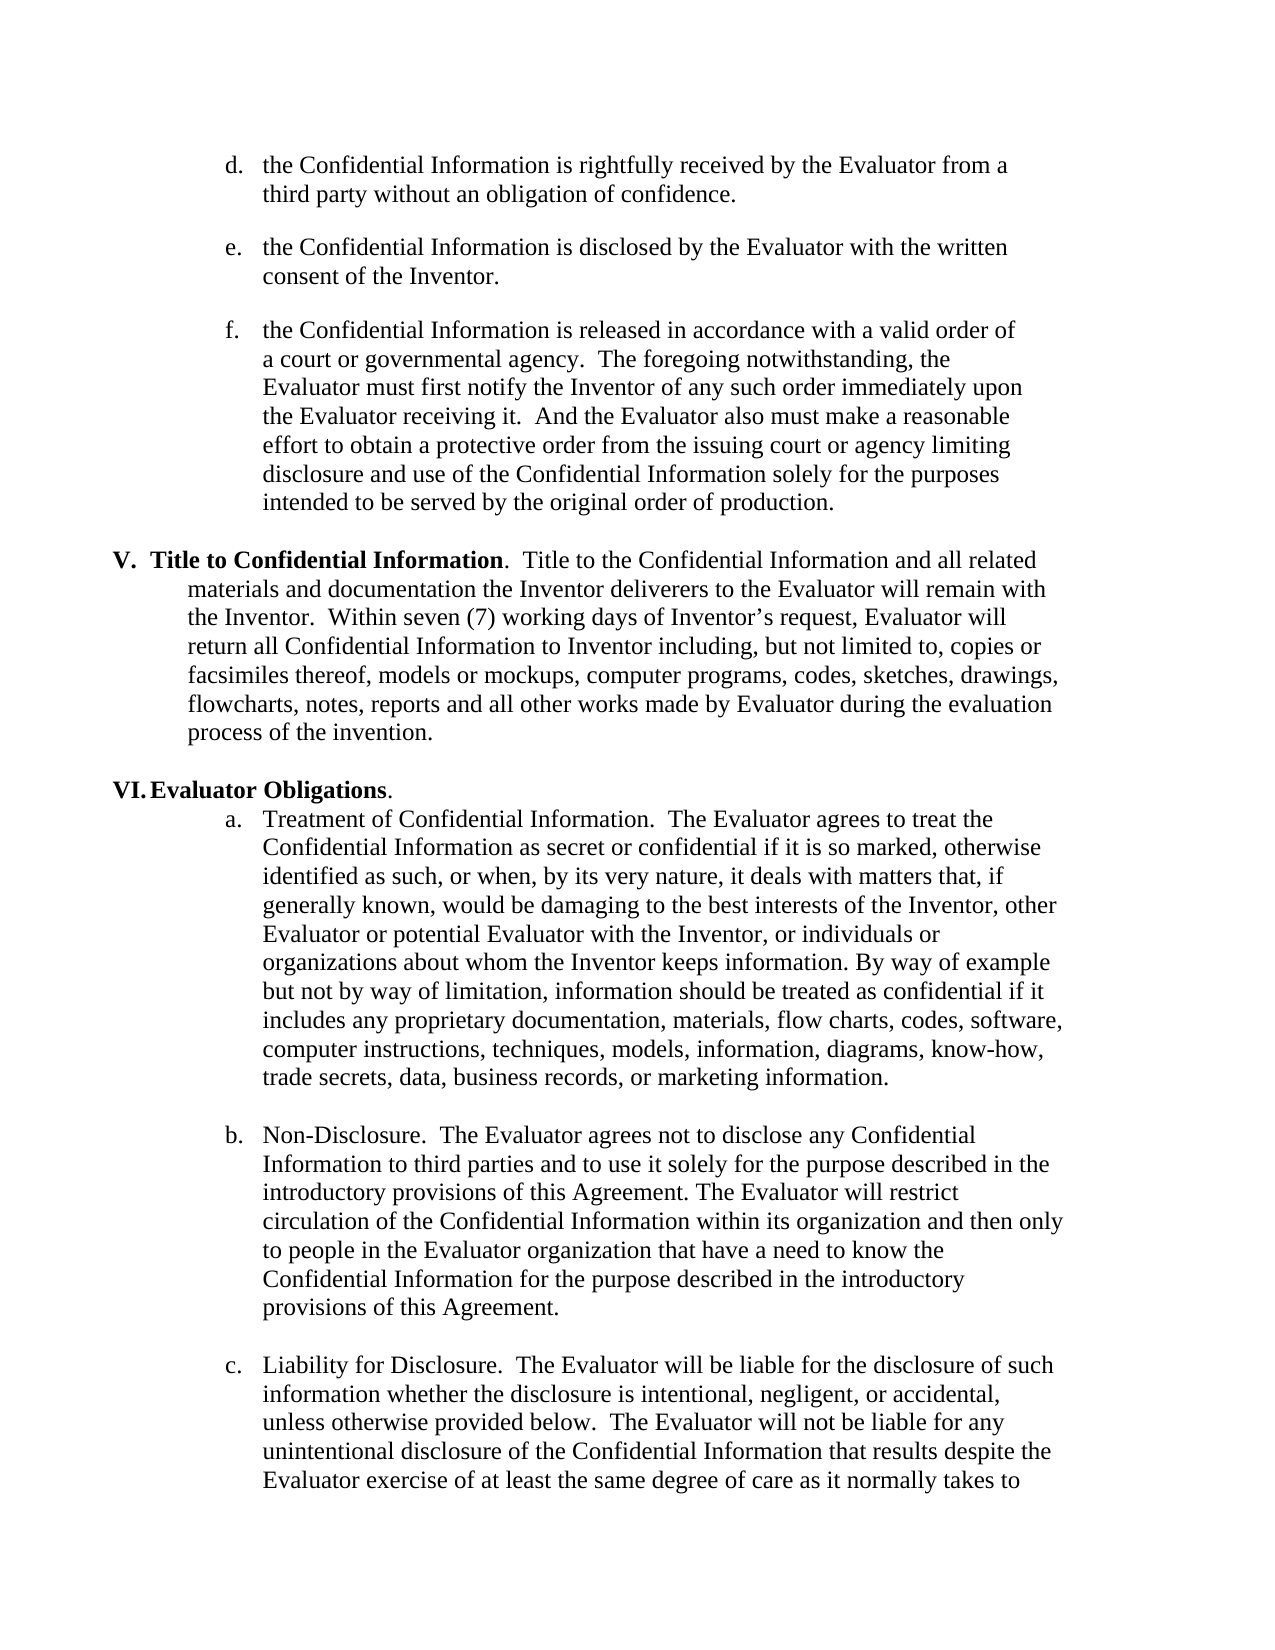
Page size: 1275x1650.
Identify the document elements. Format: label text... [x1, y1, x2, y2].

list Evaluator Obligations. [112, 775, 1064, 804]
list Non-Disclosure. The Evaluator agrees not to disclose any Confidential Information to third parties and to use it solely for the purpose described in the introductory provisions of this Agreement. The Evaluator will restrict circulation of the Confidential Information within its organization and then only to people in the Evaluator organization that have a need to know the Confidential Information for the purpose described in the introductory provisions of this Agreement. [225, 1120, 1064, 1321]
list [225, 1350, 1064, 1494]
list the Confidential Information is disclosed by the Evaluator with the written consent of the Inventor. [225, 232, 1027, 290]
list Title to Confidential Information. Title to the Confidential Information and all related materials and documentation the Inventor deliverers to the Evaluator will remain with the Inventor. Within seven (7) working days of Inventor’s request, Evaluator will return all Confidential Information to Inventor including, but not limited to, copies or facsimiles thereof, models or mockups, computer programs, codes, sketches, drawings, flowcharts, notes, reports and all other works made by Evaluator during the evaluation process of the invention. [112, 545, 1064, 746]
list the Confidential Information is released in accordance with a valid order of a court or governmental agency. The foregoing notwithstanding, the Evaluator must first notify the Inventor of any such order immediately upon the Evaluator receiving it. And the Evaluator also must make a reasonable effort to obtain a protective order from the issuing court or agency limiting disclosure and use of the Confidential Information solely for the purposes intended to be served by the original order of production. [225, 315, 1027, 516]
list Treatment of Confidential Information. The Evaluator agrees to treat the Confidential Information as secret or confidential if it is so marked, otherwise identified as such, or when, by its very nature, it deals with matters that, if generally known, would be damaging to the best interests of the Inventor, other Evaluator or potential Evaluator with the Inventor, or individuals or organizations about whom the Inventor keeps information. By way of example but not by way of limitation, information should be treated as confidential if it includes any proprietary documentation, materials, flow charts, codes, software, computer instructions, techniques, models, information, diagrams, know-how, trade secrets, data, business records, or marketing information. [225, 804, 1064, 1091]
list the Confidential Information is rightfully received by the Evaluator from a third party without an obligation of confidence. [225, 150, 1027, 207]
